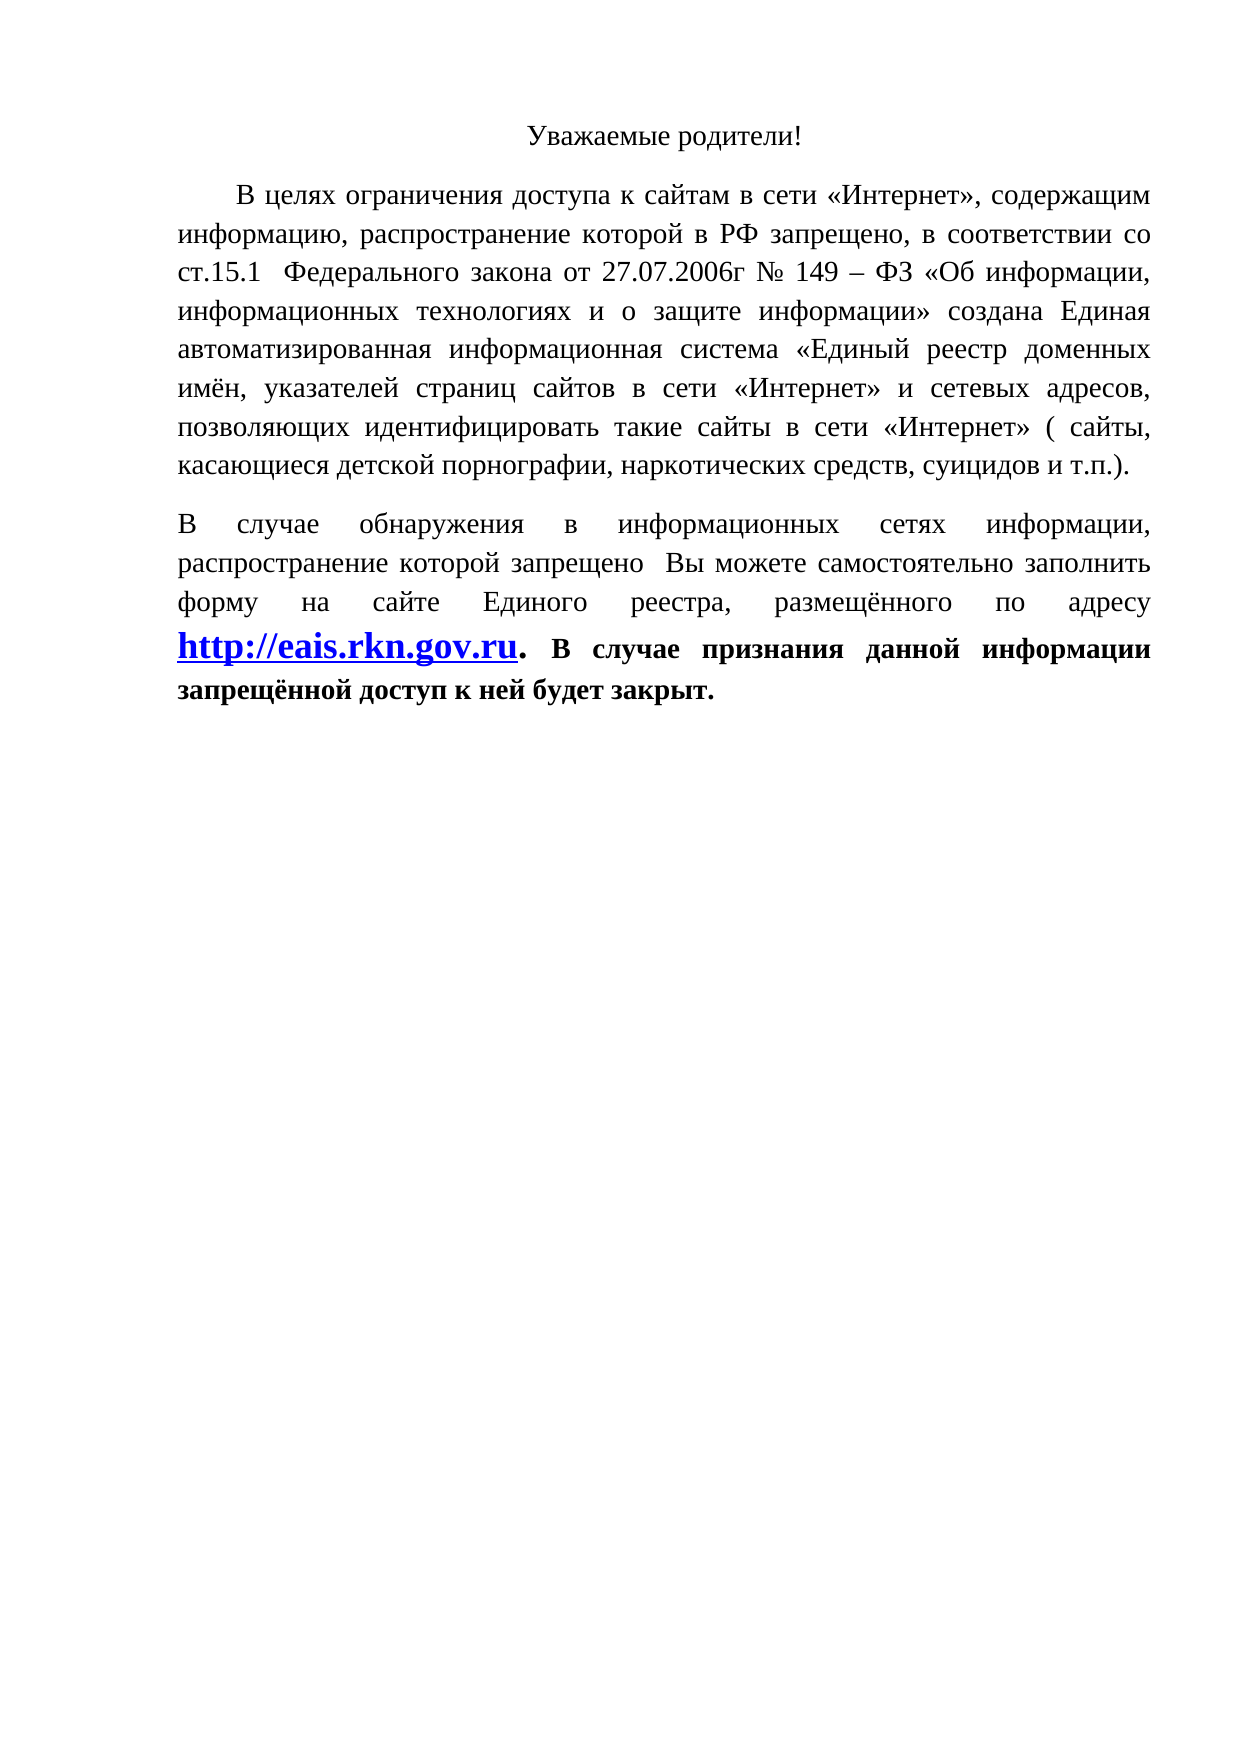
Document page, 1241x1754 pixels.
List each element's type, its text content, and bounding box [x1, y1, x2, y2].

text Уважаемые родители! [177, 118, 1152, 152]
text В случае обнаружения в информационных сетях информации, распространение которой запрещено Вы можете самостоятельно заполнить форму на сайте Единого реестра, размещённого по адресу http://eais.rkn.gov.ru. В случае признания данной информации запрещённой доступ к ней будет закрыт. [177, 507, 1152, 705]
text В целях ограничения доступа к сайтам в сети «Интернет», содержащим информацию, распространение которой в РФ запрещено, в соответствии со ст.15.1 Федерального закона от 27.07.2006г № 149 – ФЗ «Об информации, информационных технологиях и о защите информации» создана Единая автоматизированная информационная система «Единый реестр доменных имён, указателей страниц сайтов в сети «Интернет» и сетевых адресов, позволяющих идентифицировать такие сайты в сети «Интернет» ( сайты, касающиеся детской порнографии, наркотических средств, суицидов и т.п.). [177, 177, 1152, 481]
